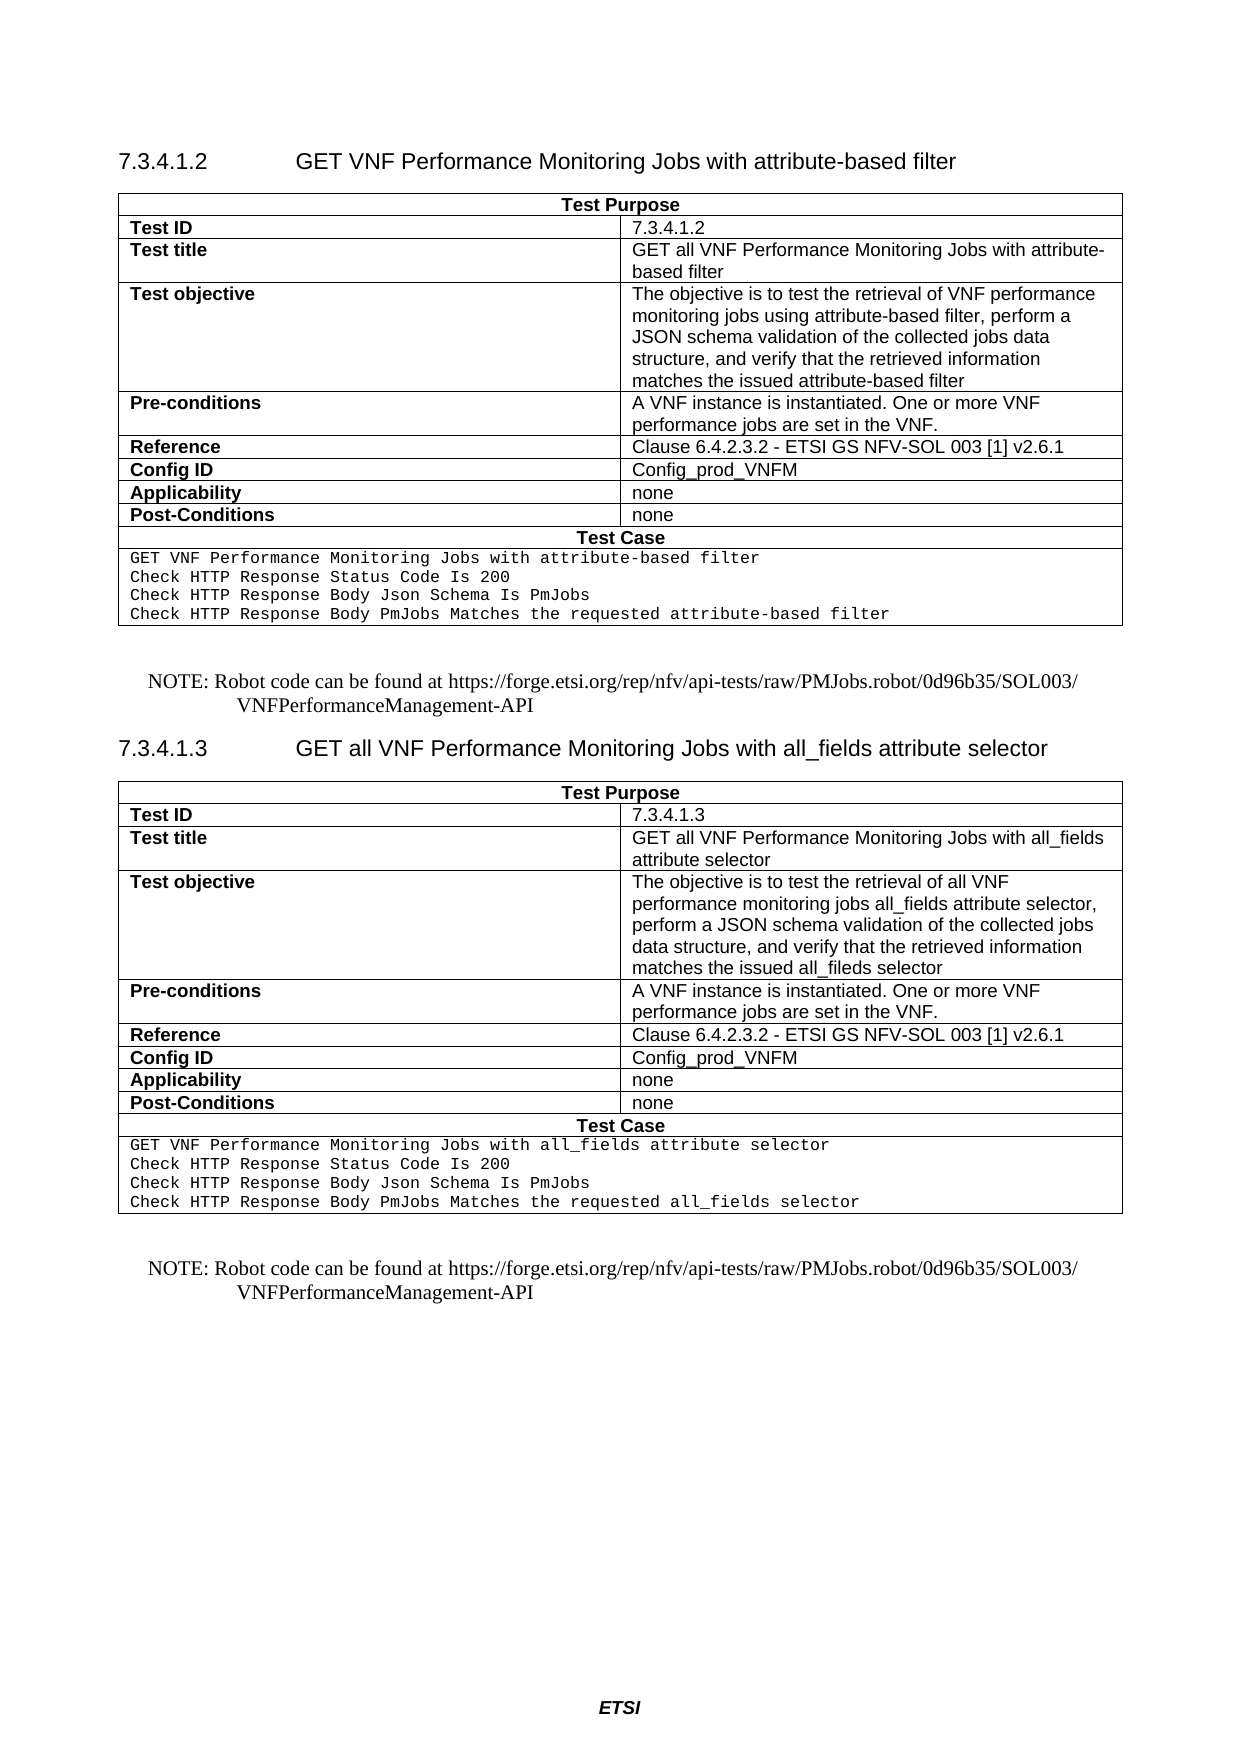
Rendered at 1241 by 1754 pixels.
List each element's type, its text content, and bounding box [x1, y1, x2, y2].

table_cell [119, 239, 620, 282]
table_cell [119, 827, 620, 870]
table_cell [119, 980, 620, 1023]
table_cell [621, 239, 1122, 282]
subtitle 7.3.4.1.2 GET VNF Performance Monitoring Jobs with attribute-based filter [118, 148, 1122, 174]
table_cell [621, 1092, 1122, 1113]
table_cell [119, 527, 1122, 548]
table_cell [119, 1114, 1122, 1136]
text NOTE: Robot code can be found at https://forge.etsi.org/rep/nfv/api-tests/raw/PMJobs.robot/0d96b35/SOL003/VNFPerformanceManagement-API [148, 668, 1122, 717]
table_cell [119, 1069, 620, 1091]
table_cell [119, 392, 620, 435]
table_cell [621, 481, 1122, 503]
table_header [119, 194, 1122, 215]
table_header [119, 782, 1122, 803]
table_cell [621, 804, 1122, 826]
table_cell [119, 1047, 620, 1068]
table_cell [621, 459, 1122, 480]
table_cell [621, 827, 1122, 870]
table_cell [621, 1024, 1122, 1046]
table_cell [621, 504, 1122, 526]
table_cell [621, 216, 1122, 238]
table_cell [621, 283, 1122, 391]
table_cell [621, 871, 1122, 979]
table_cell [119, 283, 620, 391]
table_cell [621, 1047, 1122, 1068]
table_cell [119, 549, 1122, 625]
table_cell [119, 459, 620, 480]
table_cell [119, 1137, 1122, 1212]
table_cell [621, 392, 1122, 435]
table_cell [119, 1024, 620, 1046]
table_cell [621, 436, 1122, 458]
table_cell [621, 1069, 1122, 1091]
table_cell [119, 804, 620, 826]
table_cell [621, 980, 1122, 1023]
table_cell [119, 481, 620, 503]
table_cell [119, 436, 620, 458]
text NOTE: Robot code can be found at https://forge.etsi.org/rep/nfv/api-tests/raw/PMJobs.robot/0d96b35/SOL003/VNFPerformanceManagement-API [148, 1256, 1122, 1304]
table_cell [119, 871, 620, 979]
subtitle 7.3.4.1.3 GET all VNF Performance Monitoring Jobs with all_fields attribute selector [118, 735, 1122, 762]
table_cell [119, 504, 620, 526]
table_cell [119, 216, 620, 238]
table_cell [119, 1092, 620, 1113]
